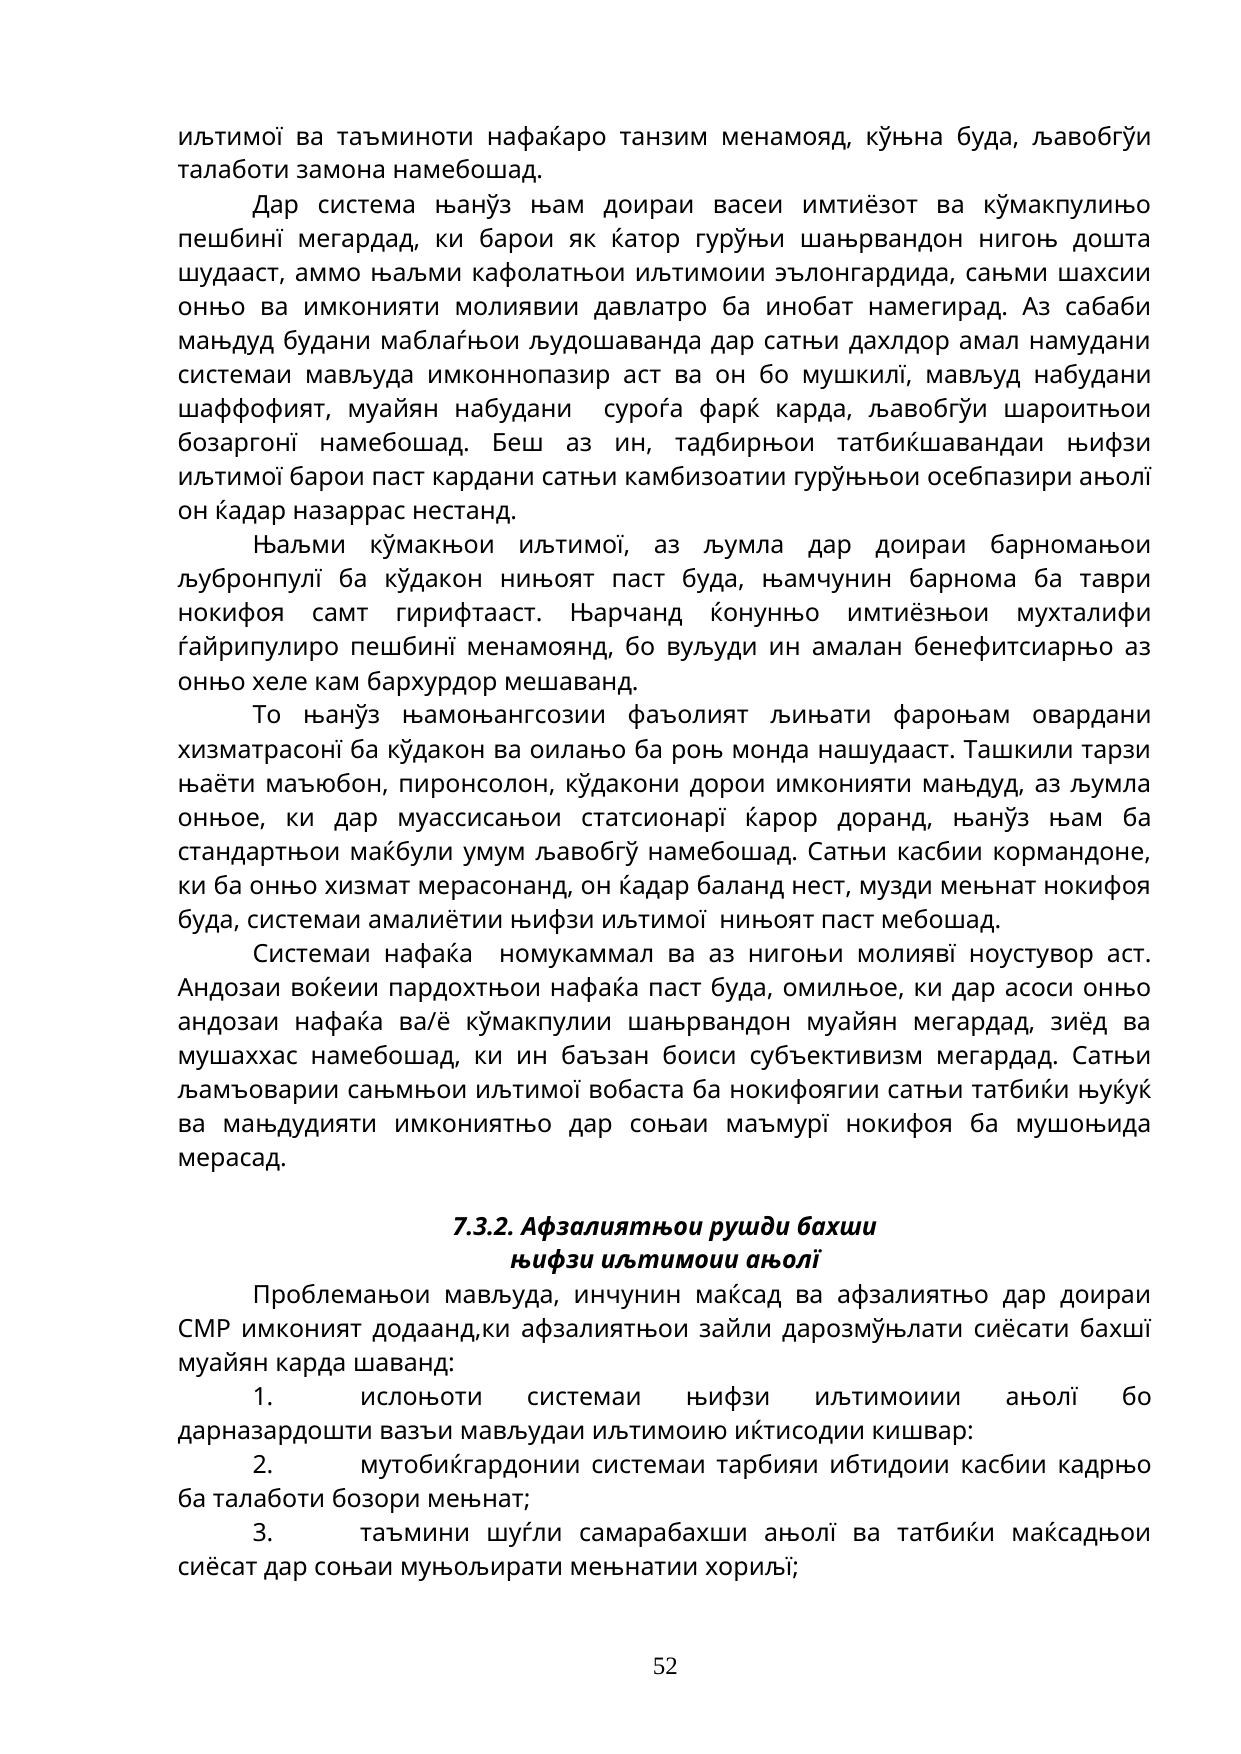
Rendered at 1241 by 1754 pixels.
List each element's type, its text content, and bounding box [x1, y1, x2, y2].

list мутобиќгардонии системаи тарбияи ибтидоии касбии кадрњо ба талаботи бозори мењнат; [177, 1447, 1152, 1515]
text То њанўз њамоњангсозии фаъолият љињати фароњам овардани хизматрасонї ба кўдакон ва оилањо ба роњ монда нашудааст. Ташкили тарзи њаёти маъюбон, пиронсолон, кўдакони дорои имконияти мањдуд, аз љумла онњое, ки дар муассисањои статсионарї ќарор доранд, њанўз њам ба стандартњои маќбули умум љавобгў намебошад. Сатњи касбии кормандоне, ки ба онњо хизмат мерасонанд, он ќадар баланд нест, музди мењнат нокифоя буда, системаи амалиётии њифзи иљтимої нињоят паст мебошад. [177, 697, 1152, 936]
list таъмини шуѓли самарабахши ањолї ва татбиќи маќсадњои сиёсат дар соњаи муњољирати мењнатии хориљї; [177, 1515, 1152, 1583]
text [177, 118, 1152, 186]
text Њаљми кўмакњои иљтимої, аз љумла дар доираи барномањои љубронпулї ба кўдакон нињоят паст буда, њамчунин барнома ба таври нокифоя самт гирифтааст. Њарчанд ќонунњо имтиёзњои мухталифи ѓайрипулиро пешбинї менамоянд, бо вуљуди ин амалан бенефитсиарњо аз онњо хеле кам бархурдор мешаванд. [177, 527, 1152, 697]
text 7.3.2. Афзалиятњои рушди бахши [177, 1208, 1152, 1242]
list ислоњоти системаи њифзи иљтимоиии ањолї бо дарназардошти вазъи мављудаи иљтимоию иќтисодии кишвар: [177, 1378, 1152, 1447]
text Дар система њанўз њам доираи васеи имтиёзот ва кўмакпулињо пешбинї мегардад, ки барои як ќатор гурўњи шањрвандон нигоњ дошта шудааст, аммо њаљми кафолатњои иљтимоии эълонгардида, сањми шахсии онњо ва имконияти молиявии давлатро ба инобат намегирад. Аз сабаби мањдуд будани маблаѓњои људошаванда дар сатњи дахлдор амал намудани системаи мављуда имконнопазир аст ва он бо мушкилї, мављуд набудани шаффофият, муайян набудани суроѓа фарќ карда, љавобгўи шароитњои бозаргонї намебошад. Беш аз ин, тадбирњои татбиќшавандаи њифзи иљтимої барои паст кардани сатњи камбизоатии гурўњњои осебпазири ањолї он ќадар назаррас нестанд. [177, 186, 1152, 527]
text Системаи нафаќа номукаммал ва аз нигоњи молиявї ноустувор аст. Андозаи воќеии пардохтњои нафаќа паст буда, омилњое, ки дар асоси онњо андозаи нафаќа ва/ё кўмакпулии шањрвандон муайян мегардад, зиёд ва мушаххас намебошад, ки ин баъзан боиси субъективизм мегардад. Сатњи љамъоварии сањмњои иљтимої вобаста ба нокифоягии сатњи татбиќи њуќуќ ва мањдудияти имкониятњо дар соњаи маъмурї нокифоя ба мушоњида мерасад. [177, 936, 1152, 1174]
text њифзи иљтимоии ањолї [177, 1242, 1152, 1276]
text Проблемањои мављуда, инчунин маќсад ва афзалиятњо дар доираи СМР имконият додаанд,ки афзалиятњои зайли дарозмўњлати сиёсати бахшї муайян карда шаванд: [177, 1276, 1152, 1378]
